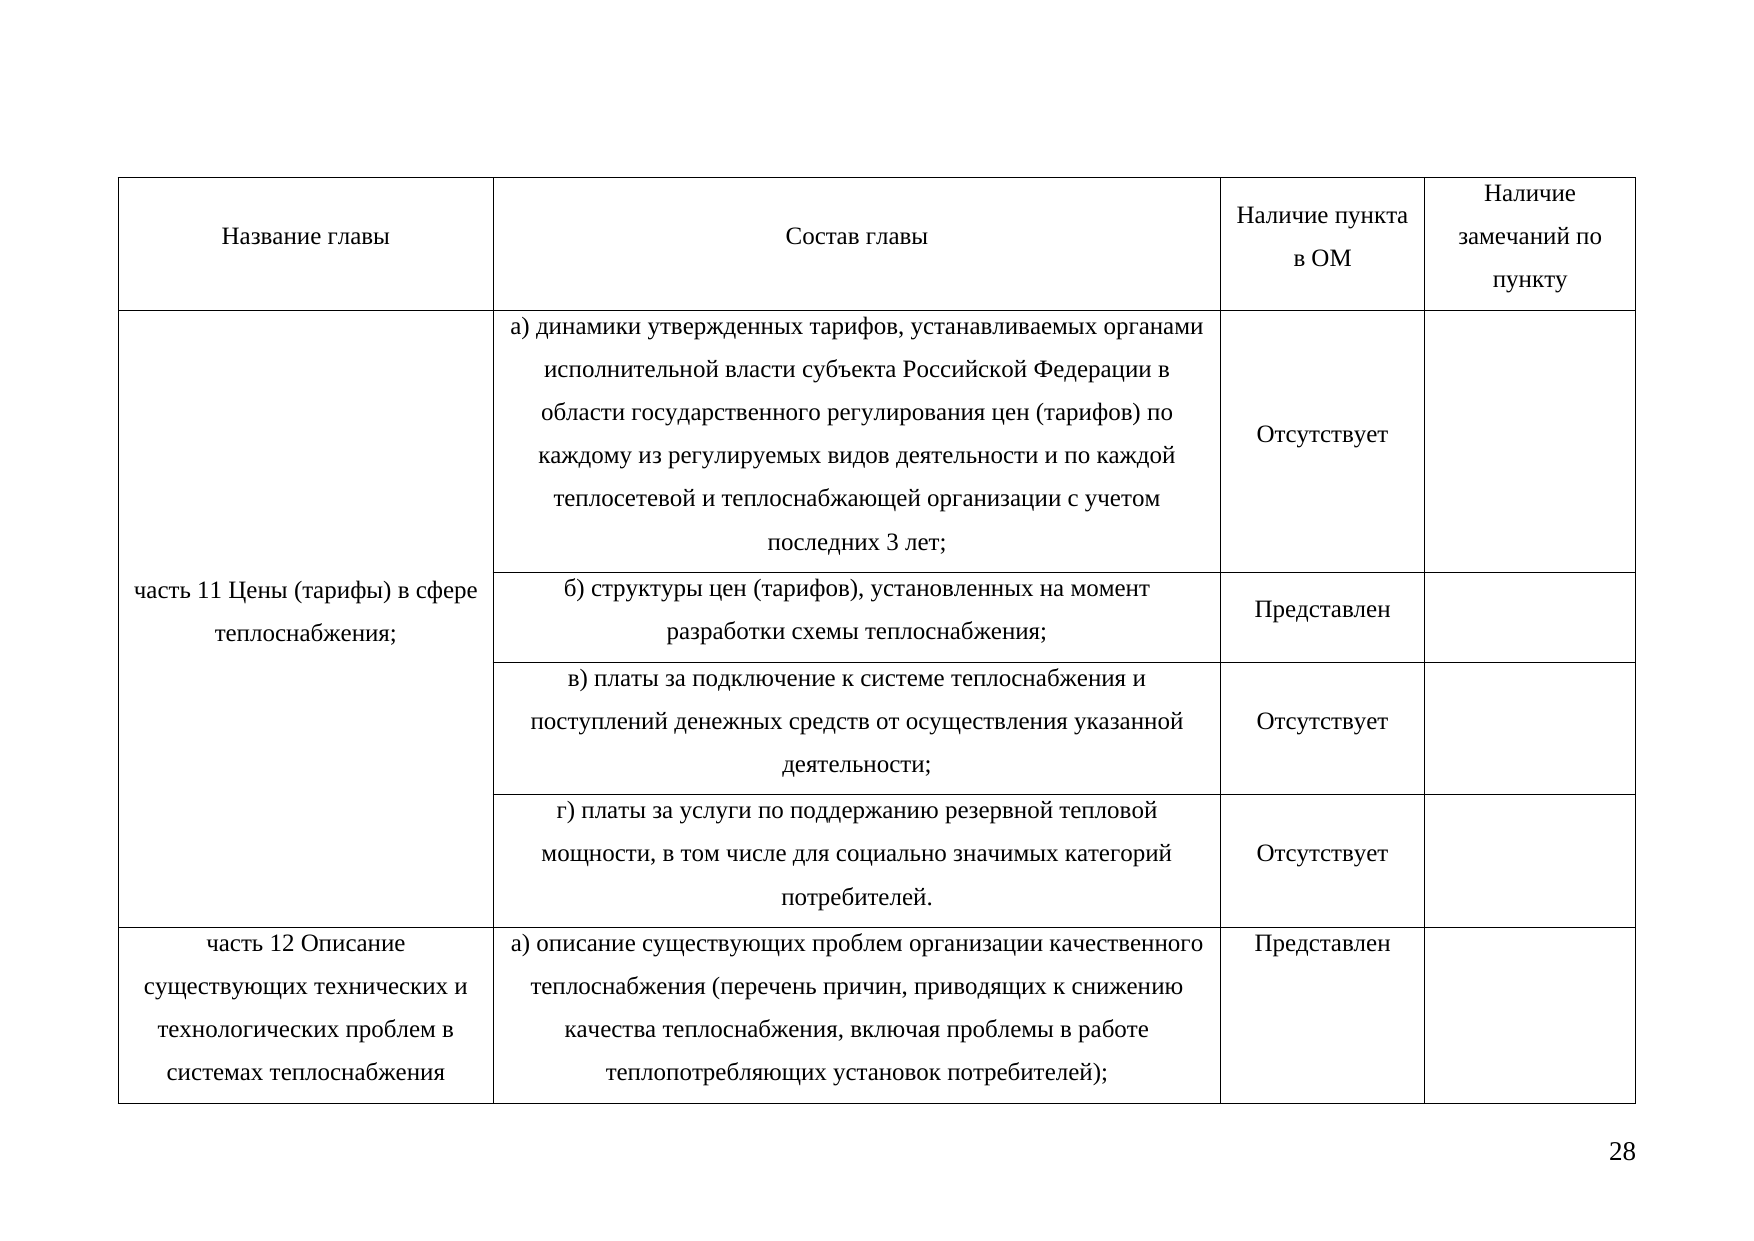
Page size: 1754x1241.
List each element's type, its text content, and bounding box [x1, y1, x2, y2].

table_cell часть 11 Цены (тарифы) в сфере теплоснабжения; [119, 311, 493, 927]
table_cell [119, 928, 493, 1103]
table_cell г) платы за услуги по поддержанию резервной тепловой мощности, в том числе для социально значимых категорий потребителей. [494, 795, 1220, 927]
table_cell [1425, 795, 1635, 927]
table_cell Отсутствует [1221, 663, 1424, 794]
table_cell а) описание существующих проблем организации качественного теплоснабжения (перечень причин, приводящих к снижению качества теплоснабжения, включая проблемы в работе теплопотребляющих установок потребителей); [494, 928, 1220, 1103]
table_cell а) динамики утвержденных тарифов, устанавливаемых органами исполнительной власти субъекта Российской Федерации в области государственного регулирования цен (тарифов) по каждому из регулируемых видов деятельности и по каждой теплосетевой и теплоснабжающей организации с учетом последних 3 лет; [494, 311, 1220, 572]
table_cell Отсутствует [1221, 311, 1424, 572]
table_header Наличие пункта в ОМ [1221, 178, 1424, 310]
table_cell в) платы за подключение к системе теплоснабжения и поступлений денежных средств от осуществления указанной деятельности; [494, 663, 1220, 794]
table_cell Отсутствует [1221, 795, 1424, 927]
table_cell Представлен [1221, 928, 1424, 1103]
table_cell [1425, 663, 1635, 794]
table_cell [1425, 928, 1635, 1103]
table_cell [1425, 311, 1635, 572]
table_header Наличие замечаний по пункту [1425, 178, 1635, 310]
table_cell Представлен [1221, 573, 1424, 662]
table_header Название главы [119, 178, 493, 310]
table_cell [1425, 573, 1635, 662]
table_header Состав главы [494, 178, 1220, 310]
table_cell б) структуры цен (тарифов), установленных на момент разработки схемы теплоснабжения; [494, 573, 1220, 662]
